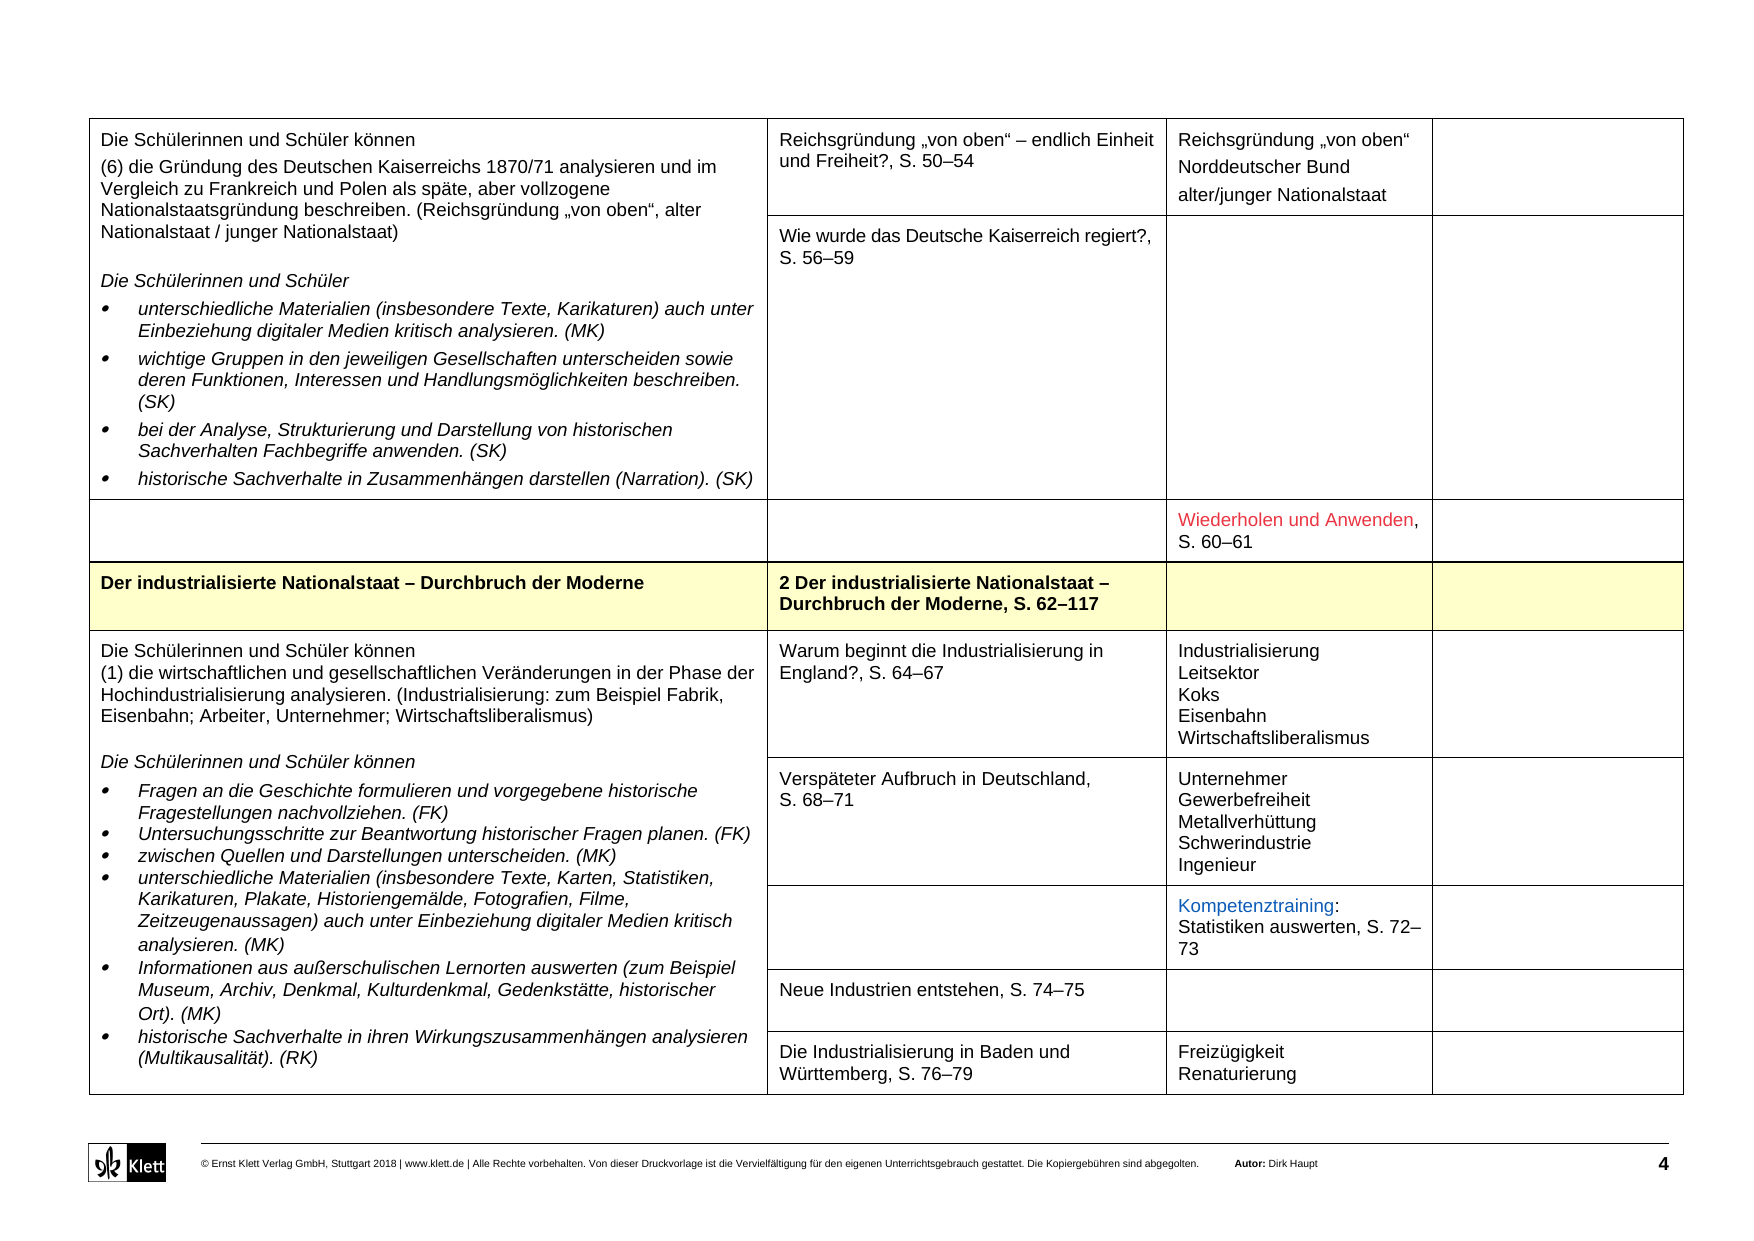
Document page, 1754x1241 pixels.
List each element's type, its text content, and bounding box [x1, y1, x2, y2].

table_cell [1433, 970, 1683, 1031]
table_cell Die Schülerinnen und Schüler können (6) die Gründung des Deutschen Kaiserreichs 1870/71 analysieren und im Vergleich zu Frankreich und Polen als späte, aber vollzogene Nationalstaatsgründung beschreiben. (Reichsgründung „von oben“, alter Nationalstaat / junger Nationalstaat) Die Schülerinnen und Schüler unterschiedliche Materialien (insbesondere Texte, Karikaturen) auch unter Einbeziehung digitaler Medien kritisch analysieren. (MK) wichtige Gruppen in den jeweiligen Gesellschaften unterscheiden sowie deren Funktionen, Interessen und Handlungsmöglichkeiten beschreiben. (SK) bei der Analyse, Strukturierung und Darstellung von historischen Sachverhalten Fachbegriffe anwenden. (SK) historische Sachverhalte in Zusammenhängen darstellen (Narration). (SK) [90, 119, 767, 499]
table_cell [90, 500, 767, 561]
table_cell Wie wurde das Deutsche Kaiserreich regiert?, S. 56–59 [768, 216, 1166, 499]
table_cell Unternehmer Gewerbefreiheit Metallverhüttung Schwerindustrie Ingenieur [1167, 758, 1432, 884]
table_cell [1433, 631, 1683, 757]
table_cell [1167, 563, 1432, 630]
table_cell [1167, 970, 1432, 1031]
table_cell Industrialisierung Leitsektor Koks Eisenbahn Wirtschaftsliberalismus [1167, 631, 1432, 757]
table_cell 2 Der industrialisierte Nationalstaat – Durchbruch der Moderne, S. 62–117 [768, 563, 1166, 630]
table_cell [768, 500, 1166, 561]
table_cell Reichsgründung „von oben“ Norddeutscher Bund alter/junger Nationalstaat [1167, 119, 1432, 215]
table_cell [1433, 500, 1683, 561]
table_cell [1433, 1032, 1683, 1093]
table_cell Reichsgründung „von oben“ – endlich Einheit und Freiheit?, S. 50–54 [768, 119, 1166, 215]
table_cell Neue Industrien entstehen, S. 74–75 [768, 970, 1166, 1031]
table_cell Der industrialisierte Nationalstaat – Durchbruch der Moderne [90, 563, 767, 630]
table_cell Die Industrialisierung in Baden und Württemberg, S. 76–79 [768, 1032, 1166, 1093]
table_cell [1433, 216, 1683, 499]
table_cell [768, 886, 1166, 968]
table_cell Die Schülerinnen und Schüler können (1) die wirtschaftlichen und gesellschaftlichen Veränderungen in der Phase der Hochindustrialisierung analysieren. (Industrialisierung: zum Beispiel Fabrik, Eisenbahn; Arbeiter, Unternehmer; Wirtschaftsliberalismus) Die Schülerinnen und Schüler können Fragen an die Geschichte formulieren und vorgegebene historische Fragestellungen nachvollziehen. (FK) Untersuchungsschritte zur Beantwortung historischer Fragen planen. (FK) zwischen Quellen und Darstellungen unterscheiden. (MK) unterschiedliche Materialien (insbesondere Texte, Karten, Statistiken, Karikaturen, Plakate, Historiengemälde, Fotografien, Filme, Zeitzeugenaussagen) auch unter Einbeziehung digitaler Medien kritisch analysieren. (MK) Informationen aus außerschulischen Lernorten auswerten (zum Beispiel Museum, Archiv, Denkmal, Kulturdenkmal, Gedenkstätte, historischer Ort). (MK) historische Sachverhalte in ihren Wirkungszusammenhängen analysieren (Multikausalität). (RK) Sach- und Werturteile analysieren, selbst formulieren und begründen. (RK) Auswirkungen von politischen, wirtschaftlichen und gesellschaftlichen Strukturen und Prozessen auf die Lebens- und Erfahrungswelt der Menschen erläutern. (RK) die historische Bedingtheit der Gegenwart sowie Unterschiede und Gemeinsamkeiten zwischen Vergangenheit und Gegenwart analysieren und bewerten. (OK) das kollektive Gedächtnis, insbesondere unterschiedliche Geschichtsbilder, analysieren und bewerten, auch unter Berücksichtigung ihrer medialen Darstellung. (OK) die eigene Kultur mit anderen Kulturen in ihrer historischen Bedingtheit vergleichen und bewerten (Identität, Alterität). (OK) eigene und fremde Wertorientierungen erklären und überprüfen. (OK) historische Sachverhalte in Raum und Zeit einordnen. (SK) Zäsuren und Kontinuitäten benennen und in ihrer Bedeutung beurteilen. (SK) Struktur, Prozess, Ereignis und Person unterscheiden. (SK) bei der Analyse, Strukturierung und Darstellung von historischen Sachverhalten Fachbegriffe anwenden. (SK) historische Sachverhalte in Zusammenhängen darstellen (Narration). (SK) regionalgeschichtliche Beispiele in übergeordnete historische Zusammenhänge einordnen. (SK) [90, 631, 767, 1093]
picture [88, 1143, 166, 1182]
table_cell [1433, 563, 1683, 630]
table_cell Wiederholen und Anwenden, S. 60–61 [1167, 500, 1432, 561]
table_cell [1433, 758, 1683, 884]
table_cell [1167, 216, 1432, 499]
table_cell Kompetenztraining: Statistiken auswerten, S. 72–73 [1167, 886, 1432, 968]
table_cell Verspäteter Aufbruch in Deutschland, S. 68–71 [768, 758, 1166, 884]
table_cell Freizügigkeit Renaturierung [1167, 1032, 1432, 1093]
table_cell [1433, 119, 1683, 215]
table_cell [1433, 886, 1683, 968]
table_cell Warum beginnt die Industrialisierung in England?, S. 64–67 [768, 631, 1166, 757]
